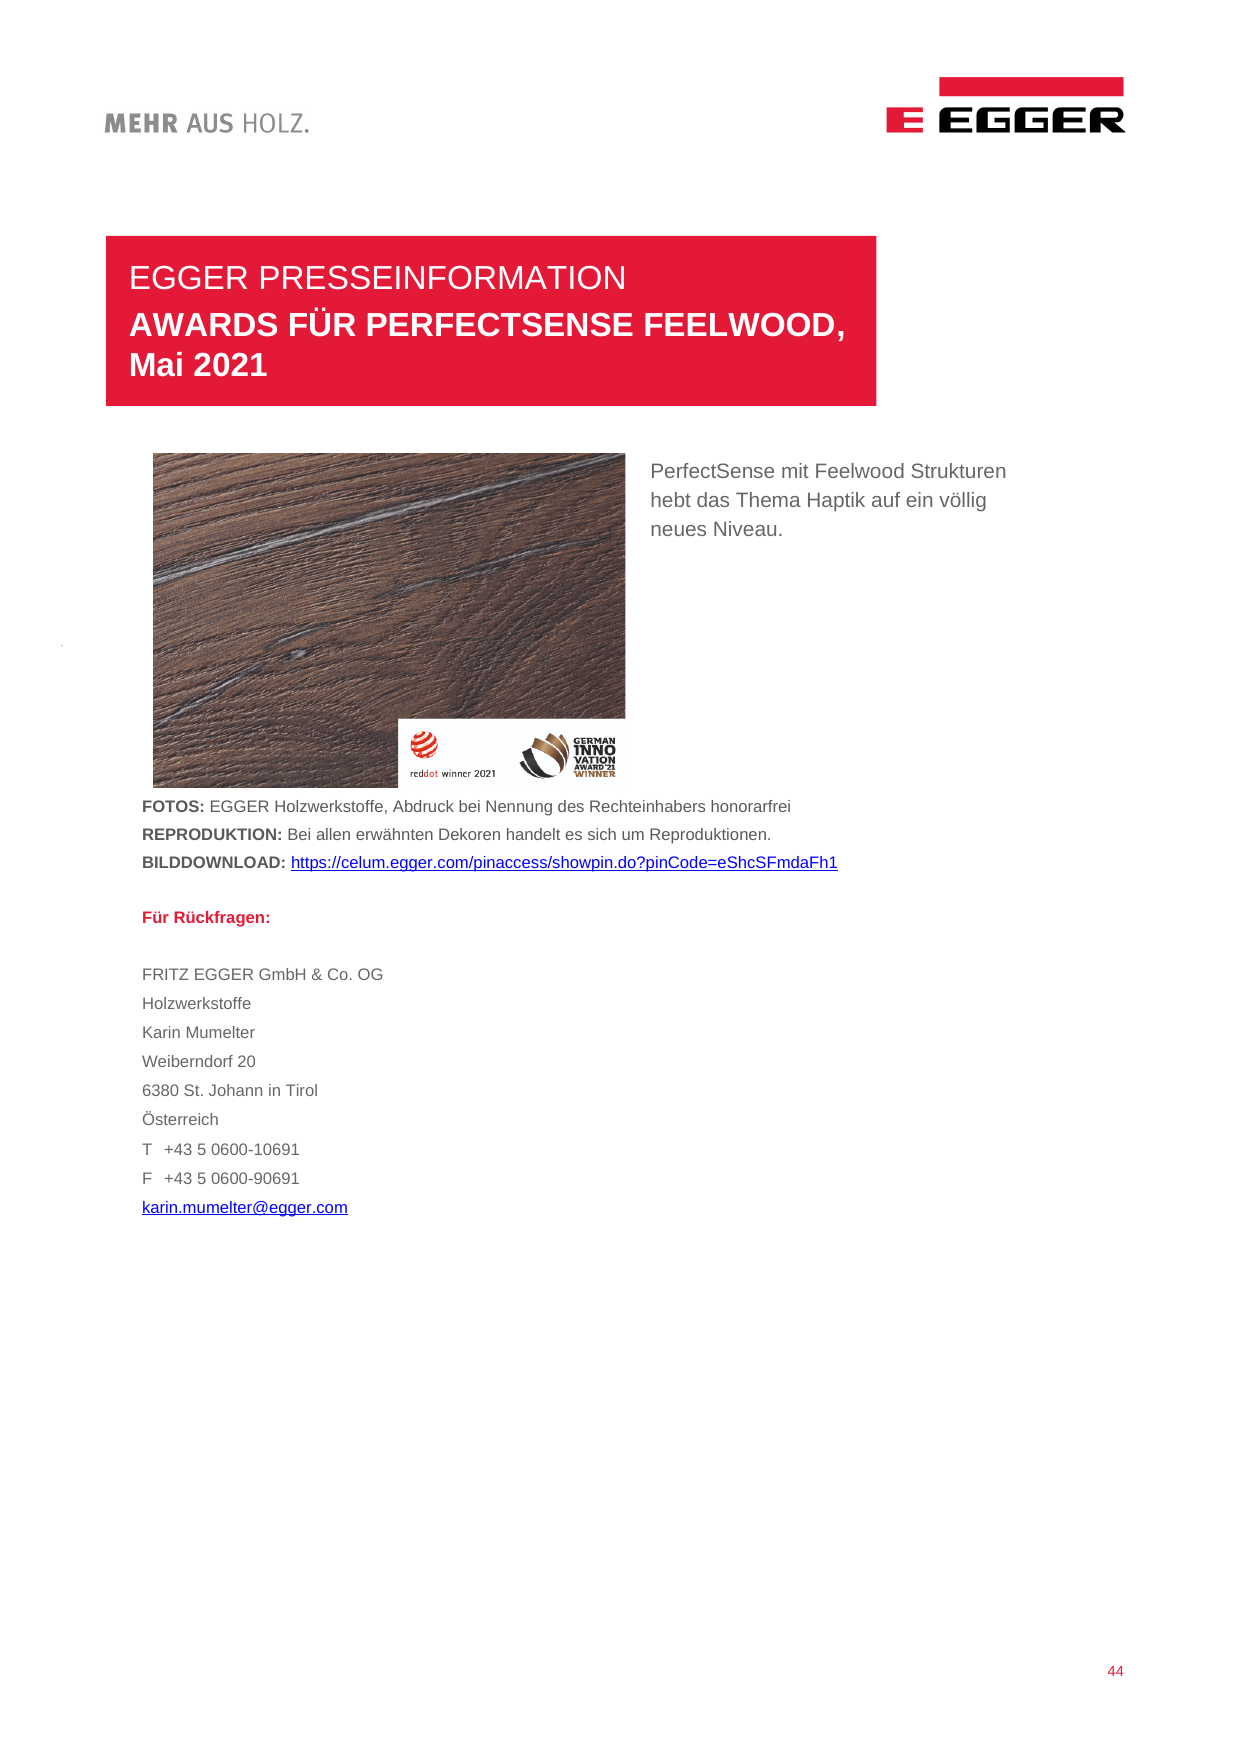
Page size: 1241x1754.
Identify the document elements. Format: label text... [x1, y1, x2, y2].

text Für Rückfragen: [142, 900, 1196, 929]
text Weiberndorf 20 [142, 1044, 1196, 1073]
picture [0, 5, 1238, 149]
text Bilddownload: https://celum.egger.com/pinaccess/showpin.do?pinCode=eShcSFmdaFh1 [142, 844, 1019, 872]
text Holzwerkstoffe [142, 986, 1196, 1015]
table_cell [142, 431, 639, 788]
text Österreich [142, 1102, 1196, 1132]
text FRITZ EGGER GmbH & Co. OG [142, 957, 1196, 986]
text Karin Mumelter [142, 1015, 1196, 1044]
text F +43 5 0600-90691 [142, 1161, 1196, 1190]
text karin.mumelter@egger.com [142, 1190, 1196, 1219]
picture [153, 453, 626, 788]
text T +43 5 0600-10691 [142, 1132, 1196, 1161]
table_cell PerfectSense mit Feelwood Strukturen hebt das Thema Haptik auf ein völlig neues Niveau. [639, 431, 1028, 788]
text REPRODUKTION: Bei allen erwähnten Dekoren handelt es sich um Reproduktionen. [142, 816, 1019, 844]
text FOTOS: EGGER Holzwerkstoffe, Abdruck bei Nennung des Rechteinhabers honorarfrei [142, 788, 1019, 816]
text 6380 St. Johann in Tirol [142, 1073, 1196, 1102]
